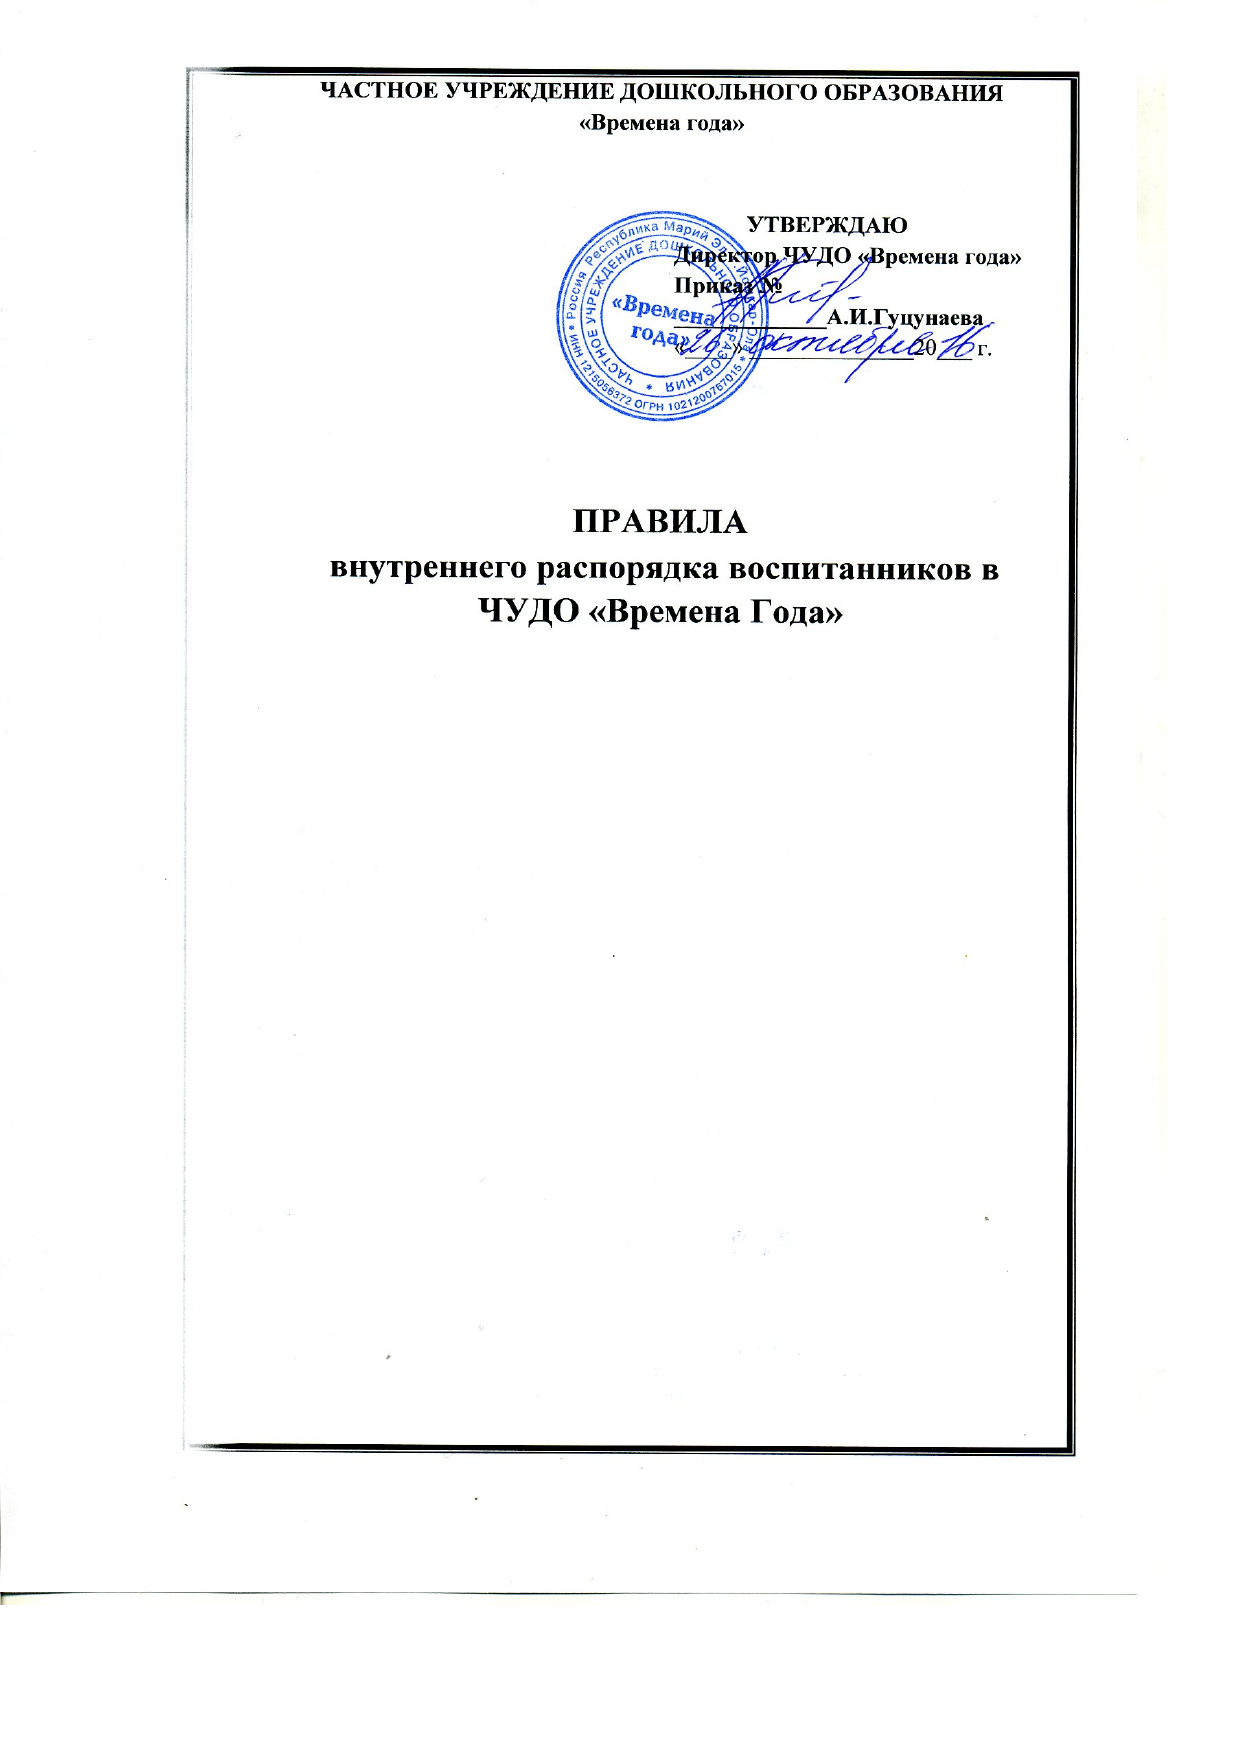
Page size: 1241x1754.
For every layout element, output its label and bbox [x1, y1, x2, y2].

picture [0, 0, 1167, 1605]
